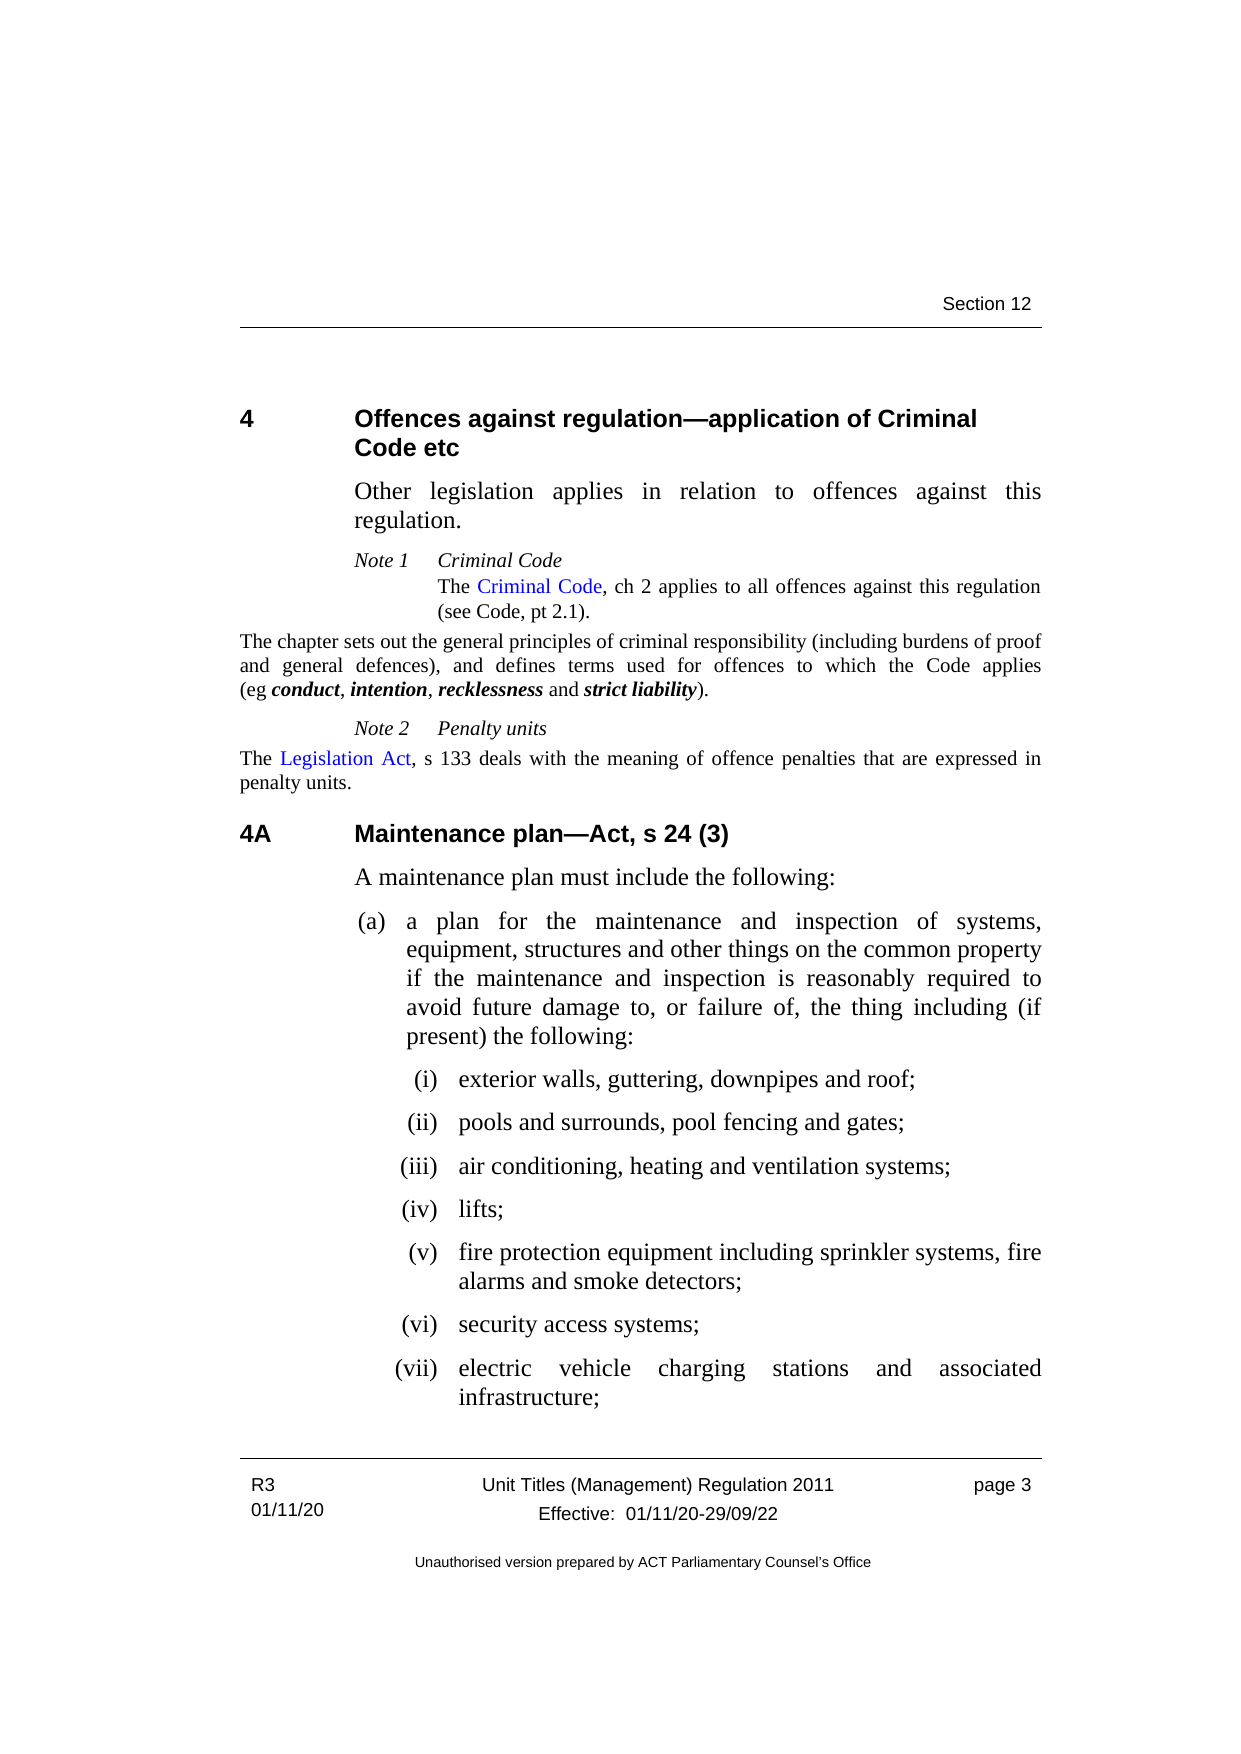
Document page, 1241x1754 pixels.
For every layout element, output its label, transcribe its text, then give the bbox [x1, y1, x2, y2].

text A maintenance plan must include the following: [354, 862, 1042, 891]
text Note 1 Criminal Code [354, 548, 1042, 572]
text 4A Maintenance plan—Act, s 24 (3) [239, 819, 1042, 848]
text The Criminal Code, ch 2 applies to all offences against this regulation (see Code, pt 2.1). [437, 574, 1042, 623]
text (v) fire protection equipment including sprinkler systems, fire alarms and smoke detectors; [239, 1237, 1042, 1295]
text The Legislation Act, s 133 deals with the meaning of offence penalties that are expressed in penalty units. [239, 746, 1042, 794]
text (vii) electric vehicle charging stations and associated infrastructure; [239, 1353, 1042, 1410]
text Other legislation applies in relation to offences against this regulation. [354, 476, 1042, 534]
text (i) exterior walls, guttering, downpipes and roof; [239, 1064, 1042, 1093]
text (ii) pools and surrounds, pool fencing and gates; [239, 1107, 1042, 1136]
text The chapter sets out the general principles of criminal responsibility (including burdens of proof and general defences), and defines terms used for offences to which the Code applies (eg conduct, intention, recklessness and strict liability). [239, 629, 1042, 701]
text Note 2 Penalty units [354, 716, 1042, 740]
text (vi) security access systems; [239, 1309, 1042, 1338]
text (iii) air conditioning, heating and ventilation systems; [239, 1151, 1042, 1179]
text 4 Offences against regulation—application of Criminal Code etc [239, 404, 1042, 462]
text (a) a plan for the maintenance and inspection of systems, equipment, structures and other things on the common property if the maintenance and inspection is reasonably required to avoid future damage to, or failure of, the thing including (if present) the following: [239, 906, 1042, 1049]
text (iv) lifts; [239, 1194, 1042, 1223]
